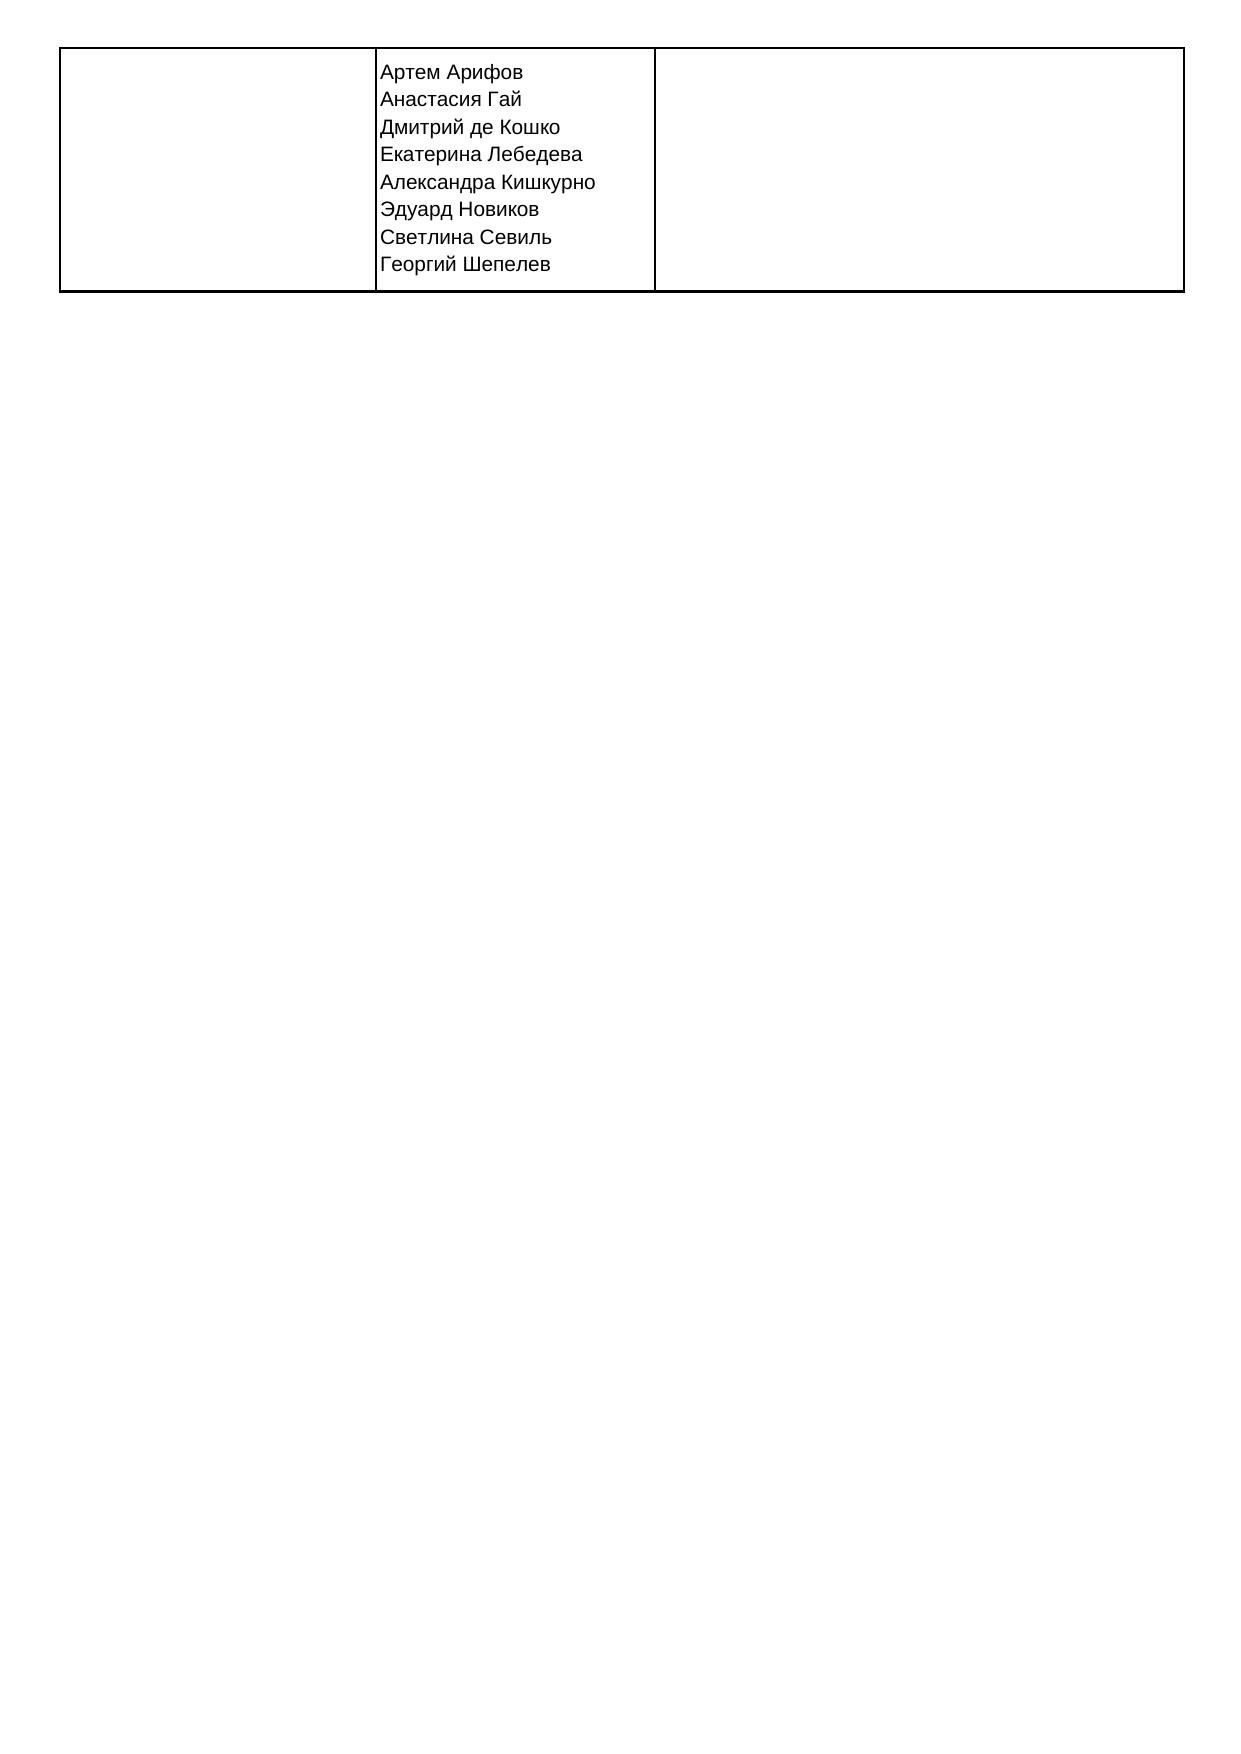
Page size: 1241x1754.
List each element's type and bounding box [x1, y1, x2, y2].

table_cell [656, 49, 1183, 290]
table_cell [61, 49, 375, 290]
table_cell [377, 49, 654, 290]
